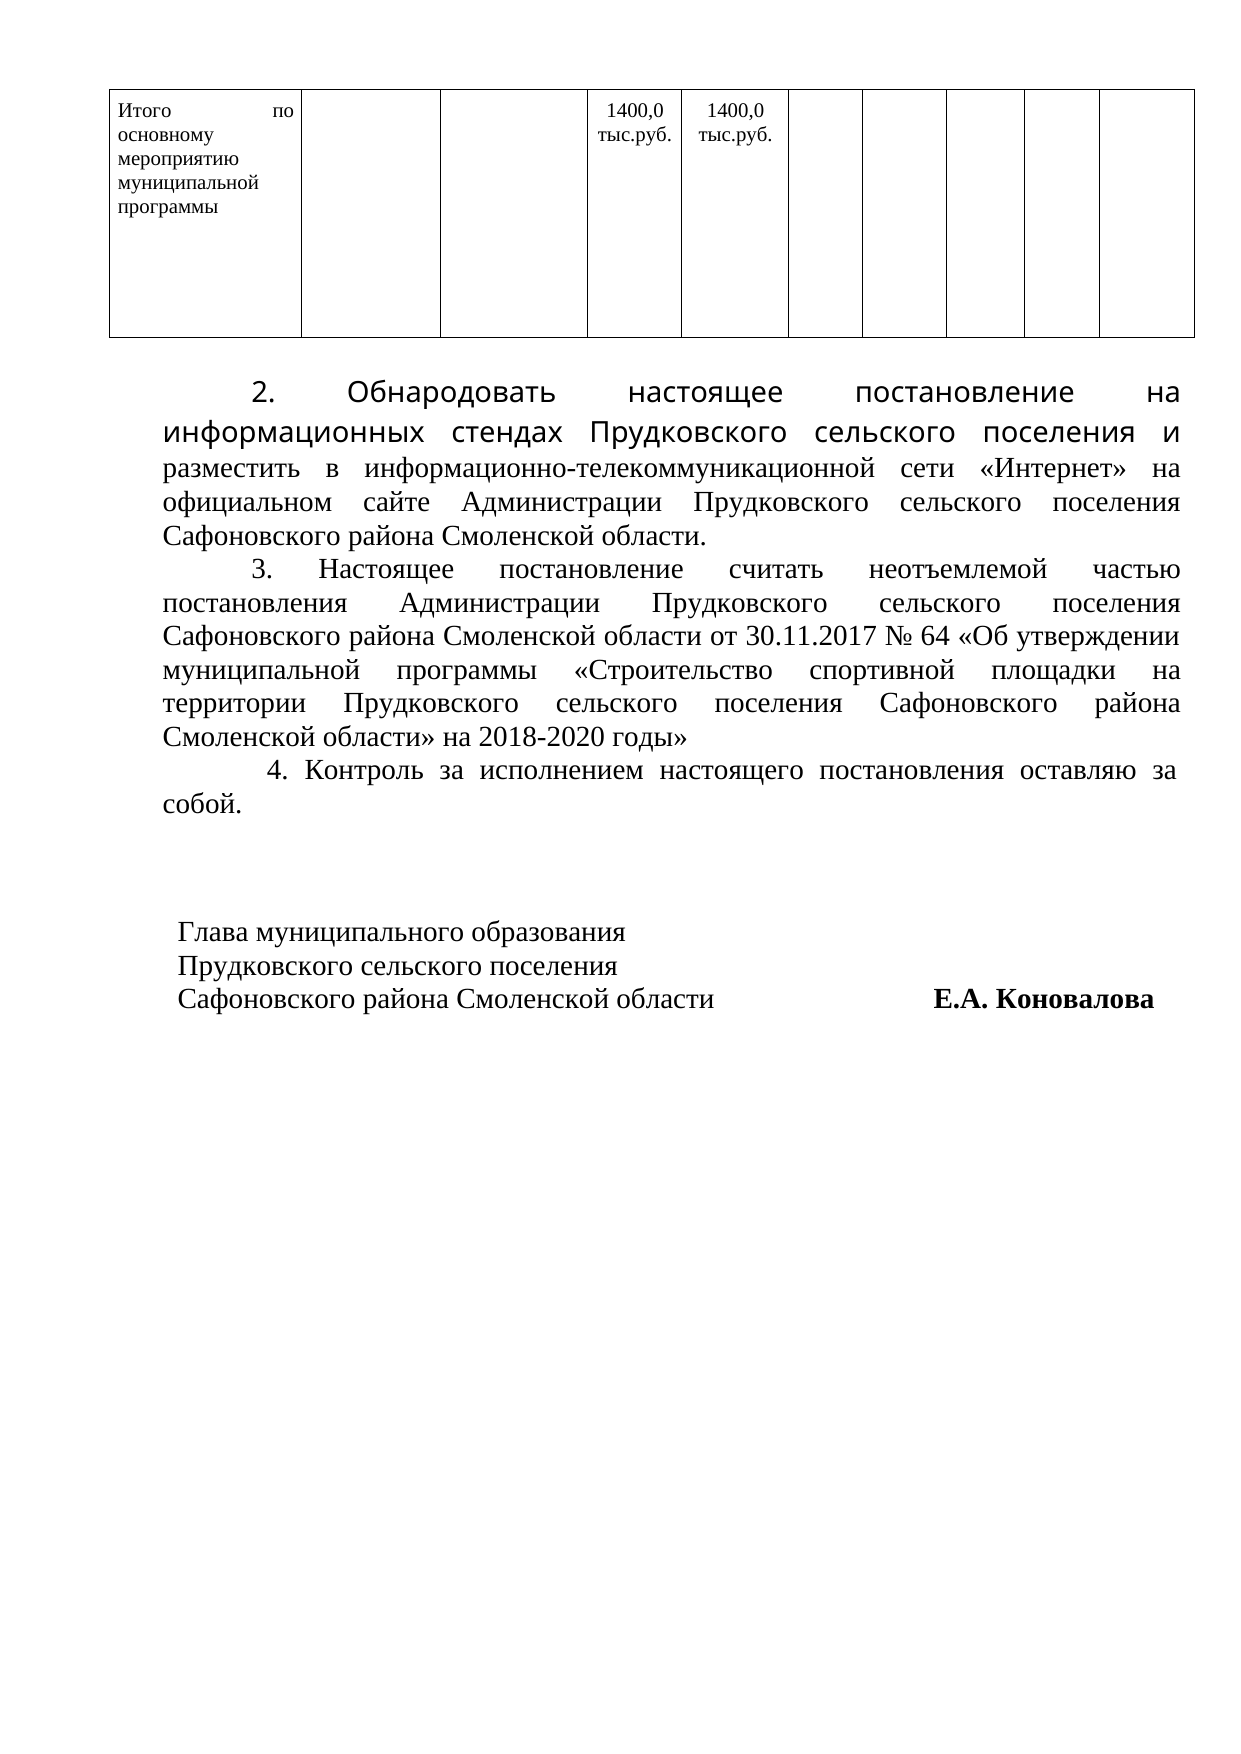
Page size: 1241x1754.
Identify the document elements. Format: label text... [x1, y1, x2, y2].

text Глава муниципального образования [177, 914, 1181, 948]
text 2. Обнародовать настоящее постановление на информационных стендах Прудковского сельского поселения и разместить в информационно-телекоммуникационной сети «Интернет» на официальном сайте Администрации Прудковского сельского поселения Сафоновского района Смоленской области. [162, 371, 1181, 551]
text Прудковского сельского поселения [177, 948, 1181, 982]
table_cell [441, 90, 587, 337]
text 4. Контроль за исполнением настоящего постановления оставляю за собой. [162, 752, 1177, 819]
table_cell Итого по основному мероприятию муниципальной программы [110, 90, 301, 337]
text Сафоновского района Смоленской области Е.А. Коновалова [177, 982, 1181, 1015]
table_cell 1400,0 тыс.руб. [588, 90, 681, 337]
table_cell [1100, 90, 1194, 337]
text 3. Настоящее постановление считать неотъемлемой частью постановления Администрации Прудковского сельского поселения Сафоновского района Смоленской области от 30.11.2017 № 64 «Об утверждении муниципальной программы «Строительство спортивной площадки на территории Прудковского сельского поселения Сафоновского района Смоленской области» на 2018-2020 годы» [162, 551, 1181, 752]
table_cell [789, 90, 862, 337]
table_cell [302, 90, 440, 337]
table_cell 1400,0 тыс.руб. [682, 90, 788, 337]
table_cell [863, 90, 946, 337]
table_cell [947, 90, 1024, 337]
table_cell [1025, 90, 1099, 337]
